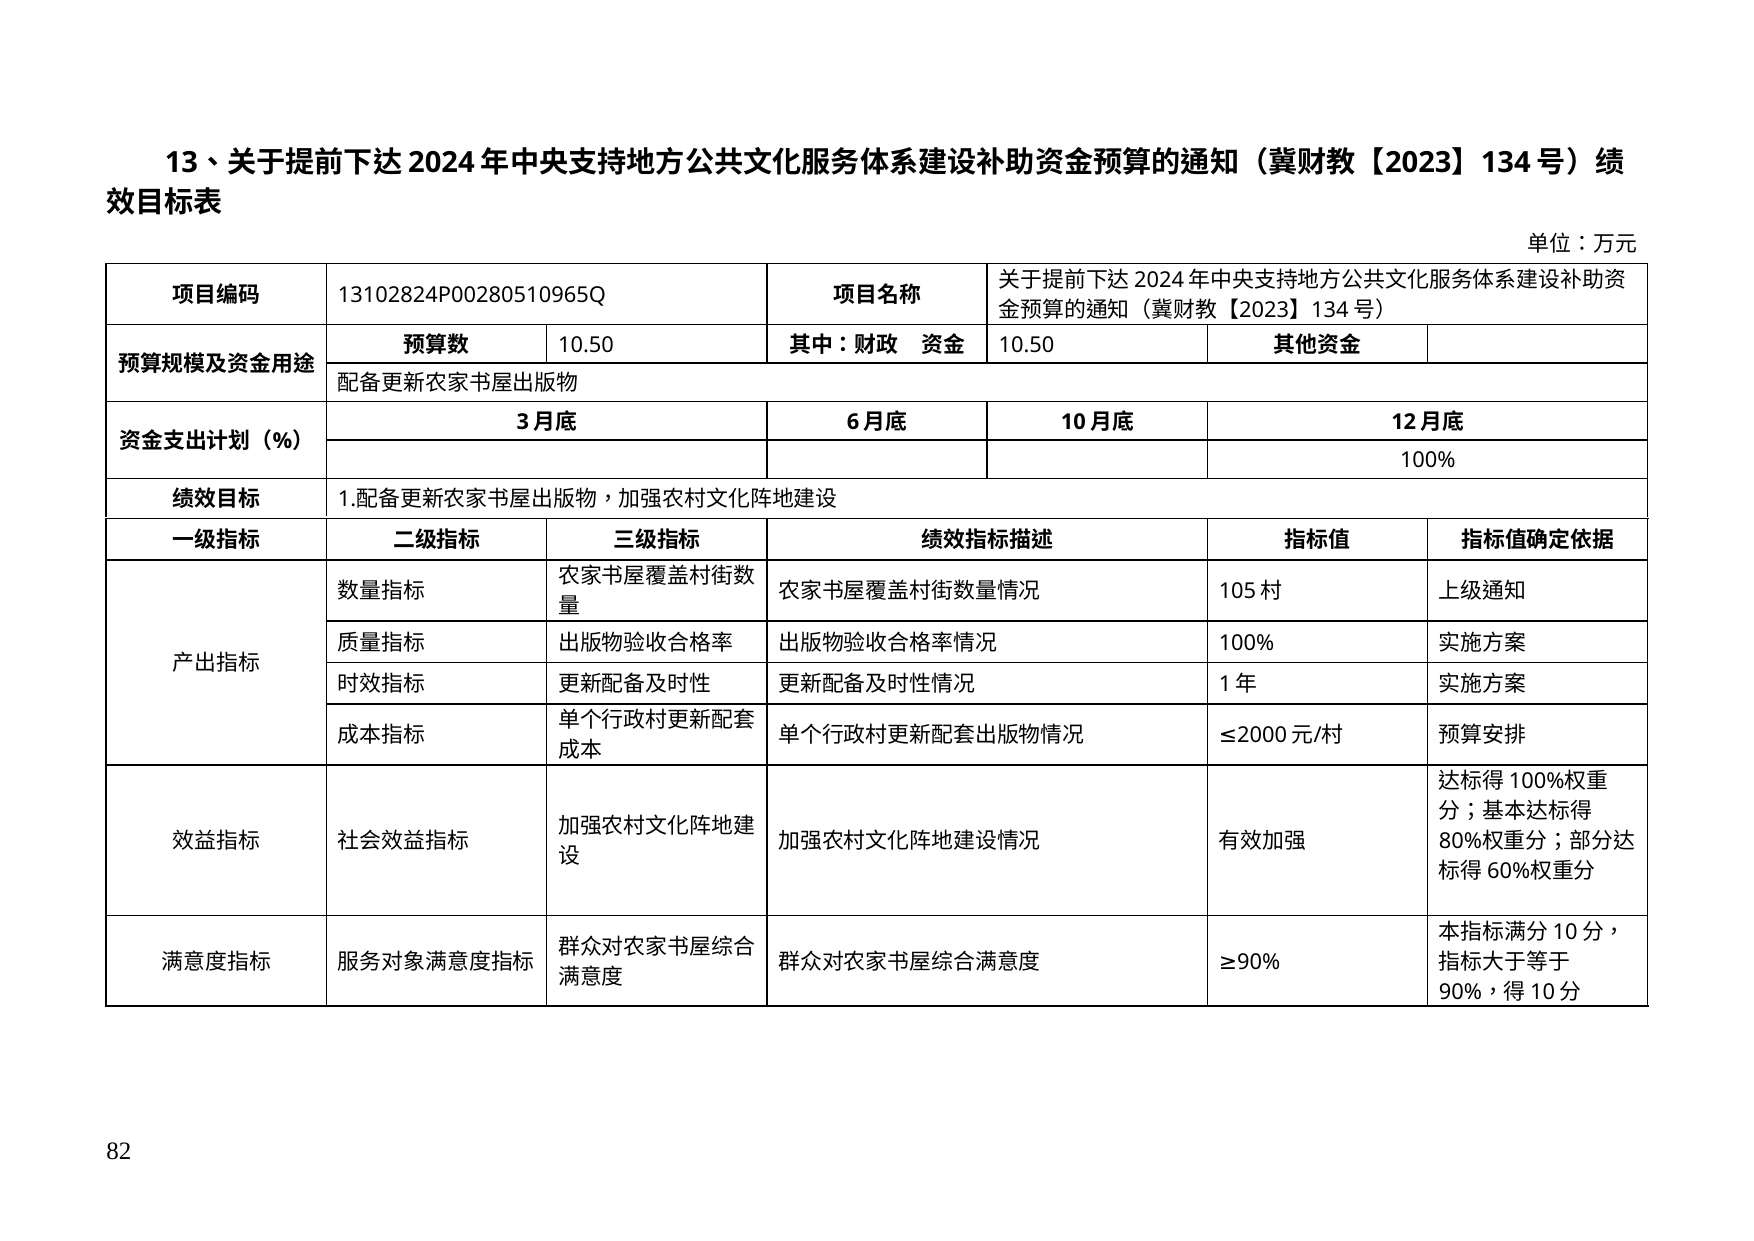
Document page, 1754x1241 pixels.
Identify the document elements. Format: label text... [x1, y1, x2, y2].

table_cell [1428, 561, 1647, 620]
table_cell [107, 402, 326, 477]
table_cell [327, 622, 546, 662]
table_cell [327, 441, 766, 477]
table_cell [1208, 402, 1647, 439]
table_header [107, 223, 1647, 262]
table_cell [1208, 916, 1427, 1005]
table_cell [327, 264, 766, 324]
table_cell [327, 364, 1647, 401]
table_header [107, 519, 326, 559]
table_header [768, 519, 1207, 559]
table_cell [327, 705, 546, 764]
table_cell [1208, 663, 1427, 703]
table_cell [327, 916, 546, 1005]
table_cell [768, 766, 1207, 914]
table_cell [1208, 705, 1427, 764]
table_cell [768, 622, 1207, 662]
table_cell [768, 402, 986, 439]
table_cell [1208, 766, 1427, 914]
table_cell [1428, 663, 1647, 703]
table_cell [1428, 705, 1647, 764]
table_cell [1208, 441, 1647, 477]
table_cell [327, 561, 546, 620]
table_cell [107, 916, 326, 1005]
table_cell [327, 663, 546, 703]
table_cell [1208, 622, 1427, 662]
text 13、关于提前下达2024年中央支持地方公共文化服务体系建设补助资金预算的通知（冀财教【2023】134号）绩效目标表 [106, 142, 1648, 221]
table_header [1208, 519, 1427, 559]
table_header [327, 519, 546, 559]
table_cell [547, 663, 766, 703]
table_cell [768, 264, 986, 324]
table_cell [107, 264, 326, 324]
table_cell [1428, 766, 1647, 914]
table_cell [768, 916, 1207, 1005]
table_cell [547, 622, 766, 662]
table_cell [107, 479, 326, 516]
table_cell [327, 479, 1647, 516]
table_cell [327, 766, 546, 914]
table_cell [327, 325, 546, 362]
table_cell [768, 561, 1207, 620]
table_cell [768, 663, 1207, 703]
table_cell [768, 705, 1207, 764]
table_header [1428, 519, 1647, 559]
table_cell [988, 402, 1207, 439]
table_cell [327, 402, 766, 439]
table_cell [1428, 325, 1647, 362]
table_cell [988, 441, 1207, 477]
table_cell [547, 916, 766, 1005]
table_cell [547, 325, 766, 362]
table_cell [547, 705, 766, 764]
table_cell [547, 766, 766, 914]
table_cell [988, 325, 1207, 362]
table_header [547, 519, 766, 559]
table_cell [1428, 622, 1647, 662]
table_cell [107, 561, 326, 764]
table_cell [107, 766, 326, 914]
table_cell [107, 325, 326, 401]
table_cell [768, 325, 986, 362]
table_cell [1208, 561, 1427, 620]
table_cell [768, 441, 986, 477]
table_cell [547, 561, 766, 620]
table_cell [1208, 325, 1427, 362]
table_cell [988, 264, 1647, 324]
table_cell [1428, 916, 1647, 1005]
